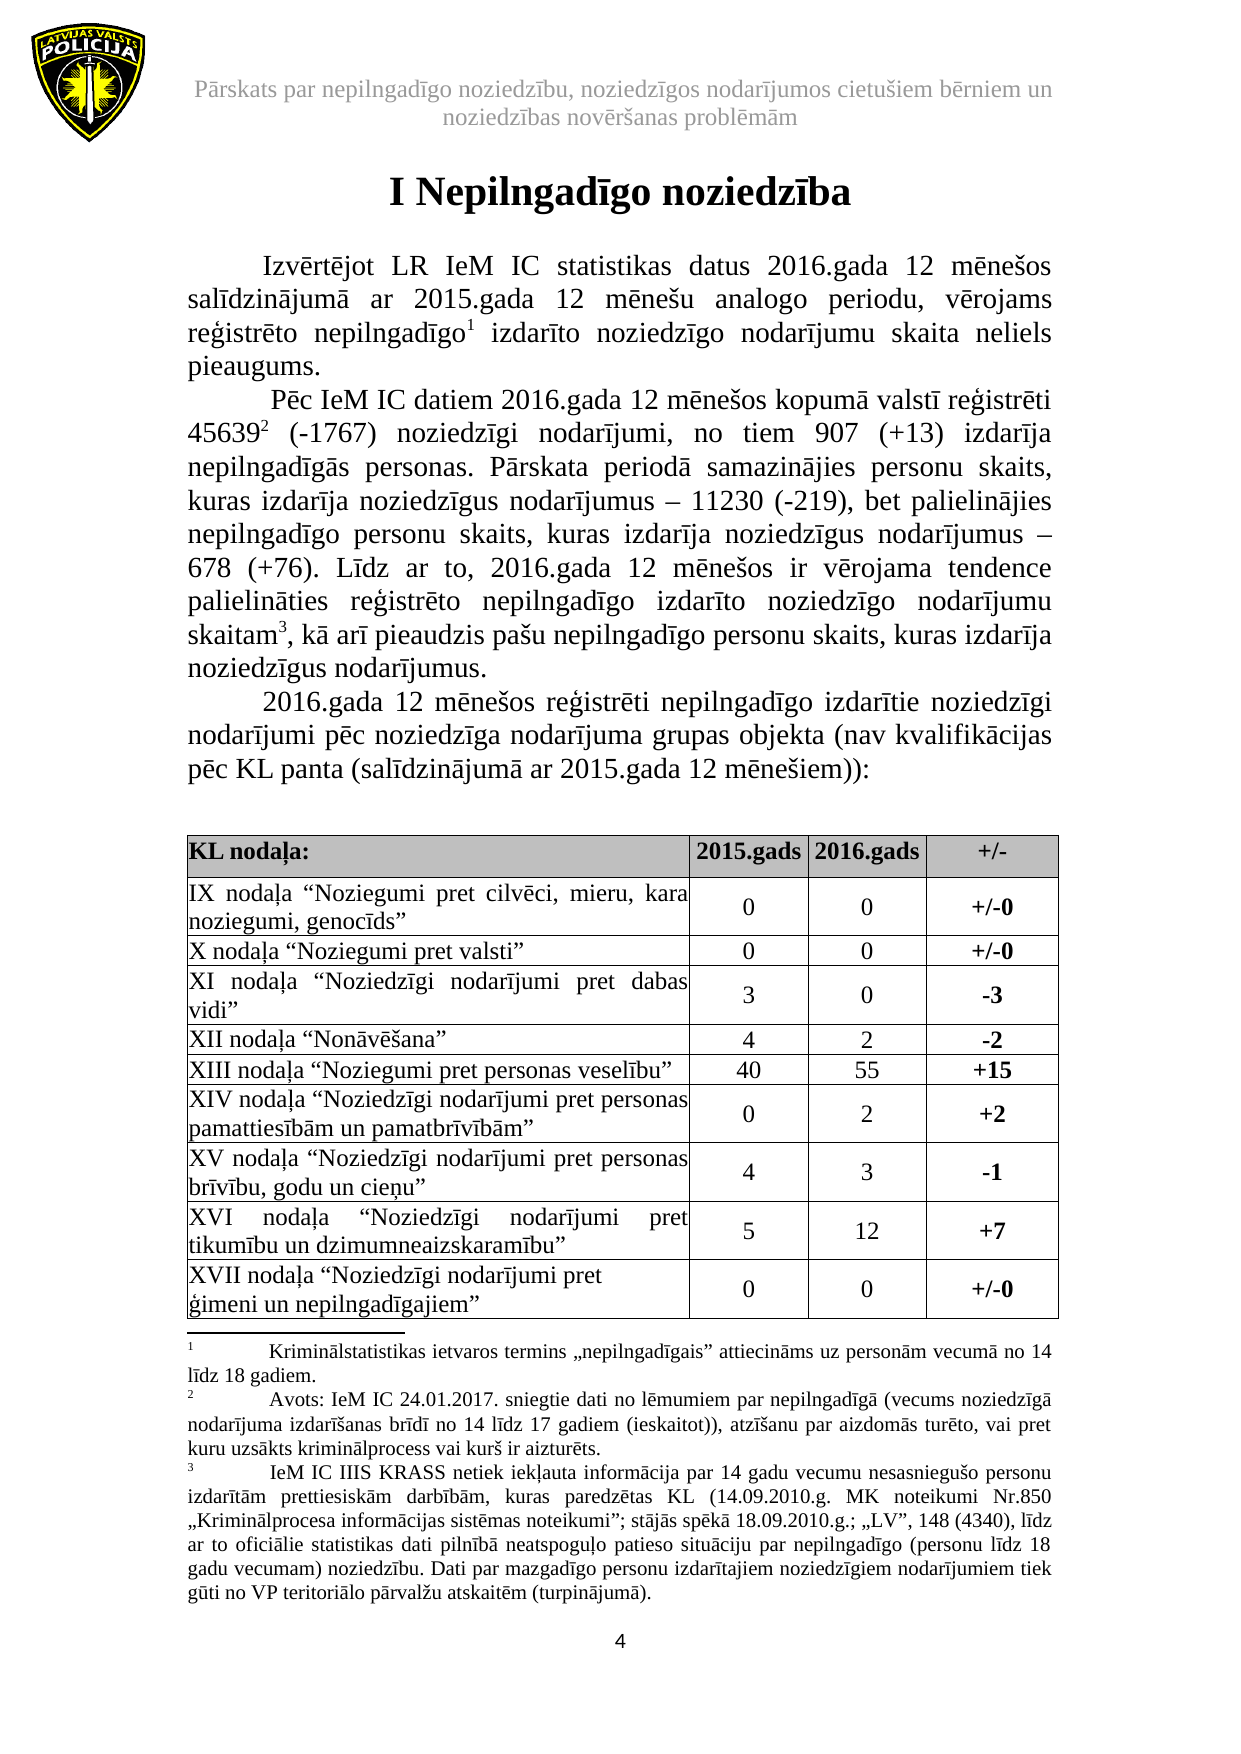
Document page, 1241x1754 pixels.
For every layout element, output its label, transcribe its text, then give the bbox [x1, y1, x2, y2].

text Pēc IeM IC datiem 2016.gada 12 mēnešos kopumā valstī reģistrēti 45639 (-1767) noziedzīgi nodarījumi, no tiem 907 (+13) izdarīja nepilngadīgās personas. Pārskata periodā samazinājies personu skaits, kuras izdarīja noziedzīgus nodarījumus – 11230 (-219), bet palielinājies nepilngadīgo personu skaits, kuras izdarīja noziedzīgus nodarījumus – 678 (+76). Līdz ar to, 2016.gada 12 mēnešos ir vērojama tendence palielināties reģistrēto nepilngadīgo izdarīto noziedzīgo nodarījumu skaitam, kā arī pieaudzis pašu nepilngadīgo personu skaits, kuras izdarīja noziedzīgus nodarījumus. [187, 382, 1053, 684]
text 2016.gada 12 mēnešos reģistrēti nepilngadīgo izdarītie noziedzīgi nodarījumi pēc noziedzīga nodarījuma grupas objekta (nav kvalifikācijas pēc KL panta (salīdzinājumā ar 2015.gada 12 mēnešiem)): [187, 684, 1053, 784]
table_cell XVI nodaļa “Noziedzīgi nodarījumi pret tikumību un dzimumneaizskaramību” [188, 1202, 689, 1259]
table_header +/- [927, 836, 1058, 877]
table_cell 4 [690, 1025, 808, 1054]
table_cell 0 [809, 878, 926, 935]
table_cell 0 [690, 936, 808, 965]
table_cell XVII nodaļa “Noziedzīgi nodarījumi pret ģimeni un nepilngadīgajiem” [188, 1260, 689, 1318]
table_cell +15 [927, 1055, 1058, 1083]
table_cell +7 [927, 1202, 1058, 1259]
table_cell +/-0 [927, 878, 1058, 935]
table_cell XIII nodaļa “Noziegumi pret personas veselību” [188, 1055, 689, 1083]
table_cell XII nodaļa “Nonāvēšana” [188, 1025, 689, 1054]
table_header 2015.gads [690, 836, 808, 877]
table_cell 2 [809, 1085, 926, 1142]
table_cell +/-0 [927, 936, 1058, 965]
table_header KL nodaļa: [188, 836, 689, 877]
table_cell +2 [927, 1085, 1058, 1142]
table_cell 3 [809, 1143, 926, 1201]
table_cell XIV nodaļa “Noziedzīgi nodarījumi pret personas pamattiesībām un pamatbrīvībām” [188, 1085, 689, 1142]
table_cell 0 [690, 878, 808, 935]
table_cell X nodaļa “Noziegumi pret valsti” [188, 936, 689, 965]
table_cell 3 [690, 966, 808, 1023]
table_cell XI nodaļa “Noziedzīgi nodarījumi pret dabas vidi” [188, 966, 689, 1023]
table_cell +/-0 [927, 1260, 1058, 1318]
table_cell IX nodaļa “Noziegumi pret cilvēci, mieru, kara noziegumi, genocīds” [188, 878, 689, 935]
table_cell -2 [927, 1025, 1058, 1054]
picture [31, 23, 146, 143]
table_cell 0 [690, 1260, 808, 1318]
text Izvērtējot LR IeM IC statistikas datus 2016.gada 12 mēnešos salīdzinājumā ar 2015.gada 12 mēnešu analogo periodu, vērojams reģistrēto nepilngadīgo izdarīto noziedzīgo nodarījumu skaita neliels pieaugums. [187, 248, 1053, 382]
table_cell 0 [809, 1260, 926, 1318]
table_cell 55 [809, 1055, 926, 1083]
table_header 2016.gads [809, 836, 926, 877]
table_cell 0 [690, 1085, 808, 1142]
table_cell 40 [690, 1055, 808, 1083]
table_cell XV nodaļa “Noziedzīgi nodarījumi pret personas brīvību, godu un cieņu” [188, 1143, 689, 1201]
table_cell 12 [809, 1202, 926, 1259]
table_cell -3 [927, 966, 1058, 1023]
table_cell 0 [809, 936, 926, 965]
table_cell 5 [690, 1202, 808, 1259]
table_cell 0 [809, 966, 926, 1023]
table_cell -1 [927, 1143, 1058, 1201]
table_cell 4 [690, 1143, 808, 1201]
table_cell 2 [809, 1025, 926, 1054]
subtitle I Nepilngadīgo noziedzība [187, 166, 1053, 214]
